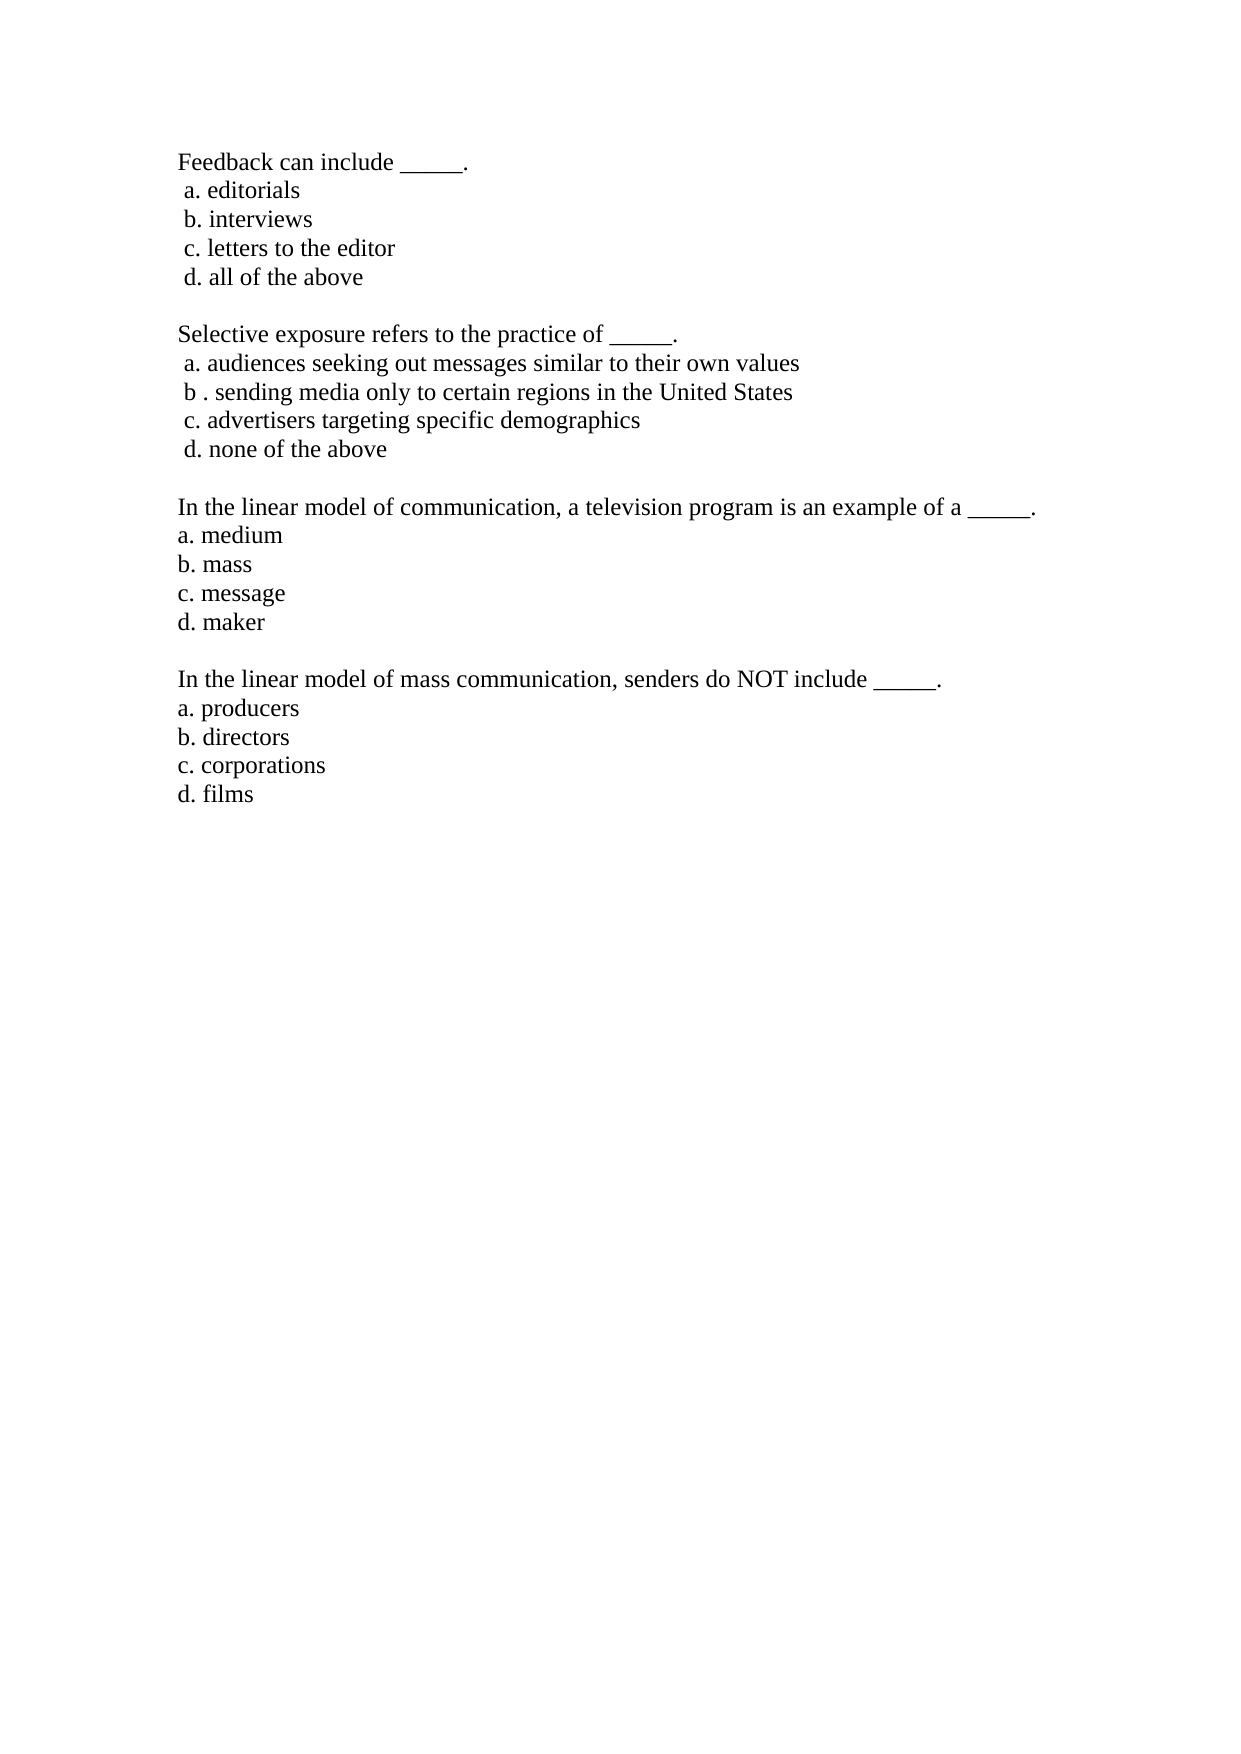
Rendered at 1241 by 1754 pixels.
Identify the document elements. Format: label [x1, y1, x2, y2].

text [177, 118, 1152, 808]
